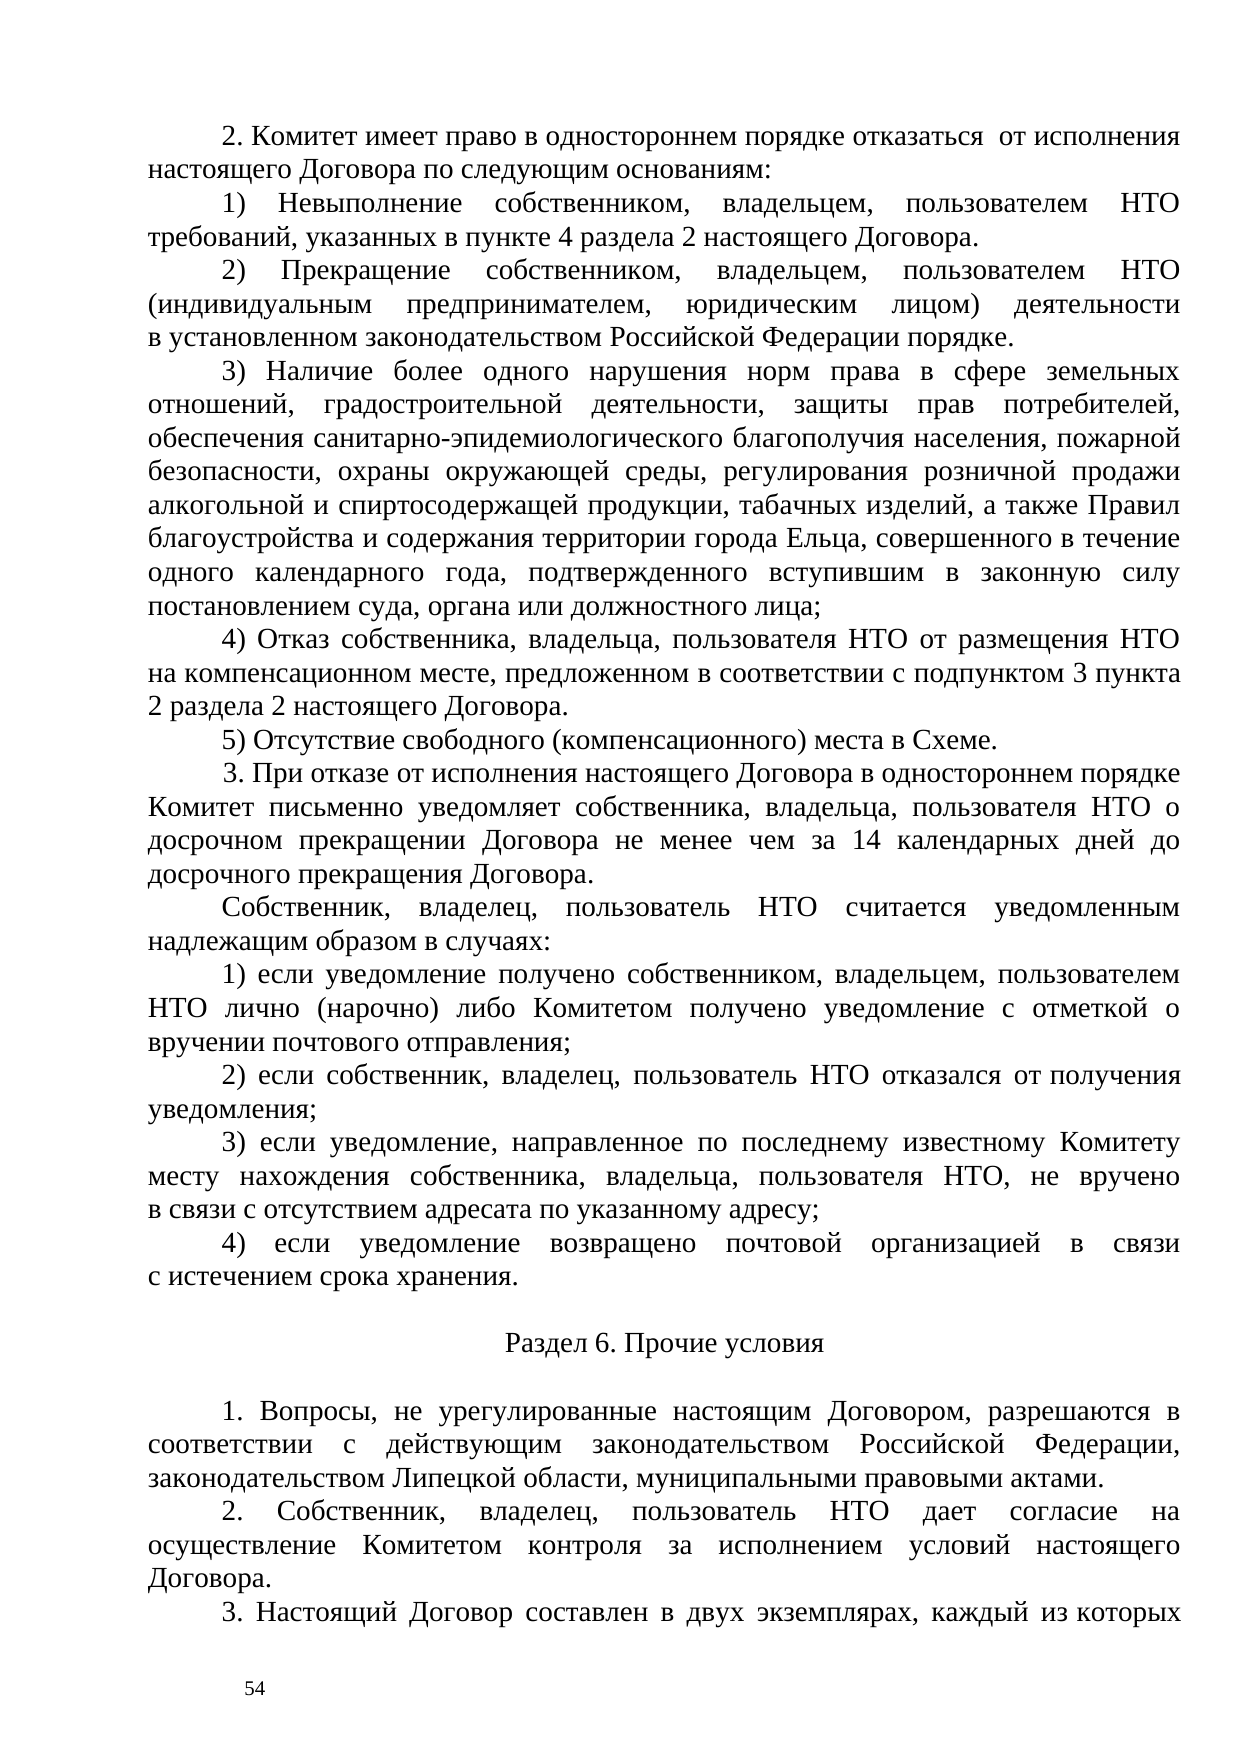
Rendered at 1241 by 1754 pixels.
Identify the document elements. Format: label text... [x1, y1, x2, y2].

text 3) если уведомление, направленное по последнему известному Комитету месту нахождения собственника, владельца, пользователя НТО, не вручено в связи с отсутствием адресата по указанному адресу; [148, 1124, 1181, 1225]
text 1. Вопросы, не урегулированные настоящим Договором, разрешаются в соответствии с действующим законодательством Российской Федерации, законодательством Липецкой области, муниципальными правовыми актами. [148, 1393, 1181, 1493]
text 2. Собственник, владелец, пользователь НТО дает согласие на осуществление Комитетом контроля за исполнением условий настоящего Договора. [148, 1493, 1181, 1594]
text 5) Отсутствие свободного (компенсационного) места в Схеме. [148, 722, 1181, 755]
text 4) если уведомление возвращено почтовой организацией в связи с истечением срока хранения. [148, 1225, 1181, 1292]
text Раздел 6. Прочие условия [148, 1326, 1181, 1359]
text Собственник, владелец, пользователь НТО считается уведомленным надлежащим образом в случаях: [148, 889, 1181, 957]
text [148, 1594, 1181, 1627]
text 2) если собственник, владелец, пользователь НТО отказался от получения уведомления; [148, 1057, 1181, 1124]
text 2. Комитет имеет право в одностороннем порядке отказаться от исполнения настоящего Договора по следующим основаниям: [148, 118, 1181, 185]
text 2) Прекращение собственником, владельцем, пользователем НТО (индивидуальным предпринимателем, юридическим лицом) деятельности в установленном законодательством Российской Федерации порядке. [148, 252, 1181, 353]
text 3. При отказе от исполнения настоящего Договора в одностороннем порядке Комитет письменно уведомляет собственника, владельца, пользователя НТО о досрочном прекращении Договора не менее чем за 14 календарных дней до досрочного прекращения Договора. [148, 755, 1181, 889]
text 1) если уведомление получено собственником, владельцем, пользователем НТО лично (нарочно) либо Комитетом получено уведомление с отметкой о вручении почтового отправления; [148, 957, 1181, 1057]
text 4) Отказ собственника, владельца, пользователя НТО от размещения НТО на компенсационном месте, предложенном в соответствии с подпунктом 3 пункта 2 раздела 2 настоящего Договора. [148, 621, 1181, 722]
text 3) Наличие более одного нарушения норм права в сфере земельных отношений, градостроительной деятельности, защиты прав потребителей, обеспечения санитарно-эпидемиологического благополучия населения, пожарной безопасности, охраны окружающей среды, регулирования розничной продажи алкогольной и спиртосодержащей продукции, табачных изделий, а также Правил благоустройства и содержания территории города Ельца, совершенного в течение одного календарного года, подтвержденного вступившим в законную силу постановлением суда, органа или должностного лица; [148, 353, 1181, 621]
text 1) Невыполнение собственником, владельцем, пользователем НТО требований, указанных в пункте 4 раздела 2 настоящего Договора. [148, 185, 1181, 252]
